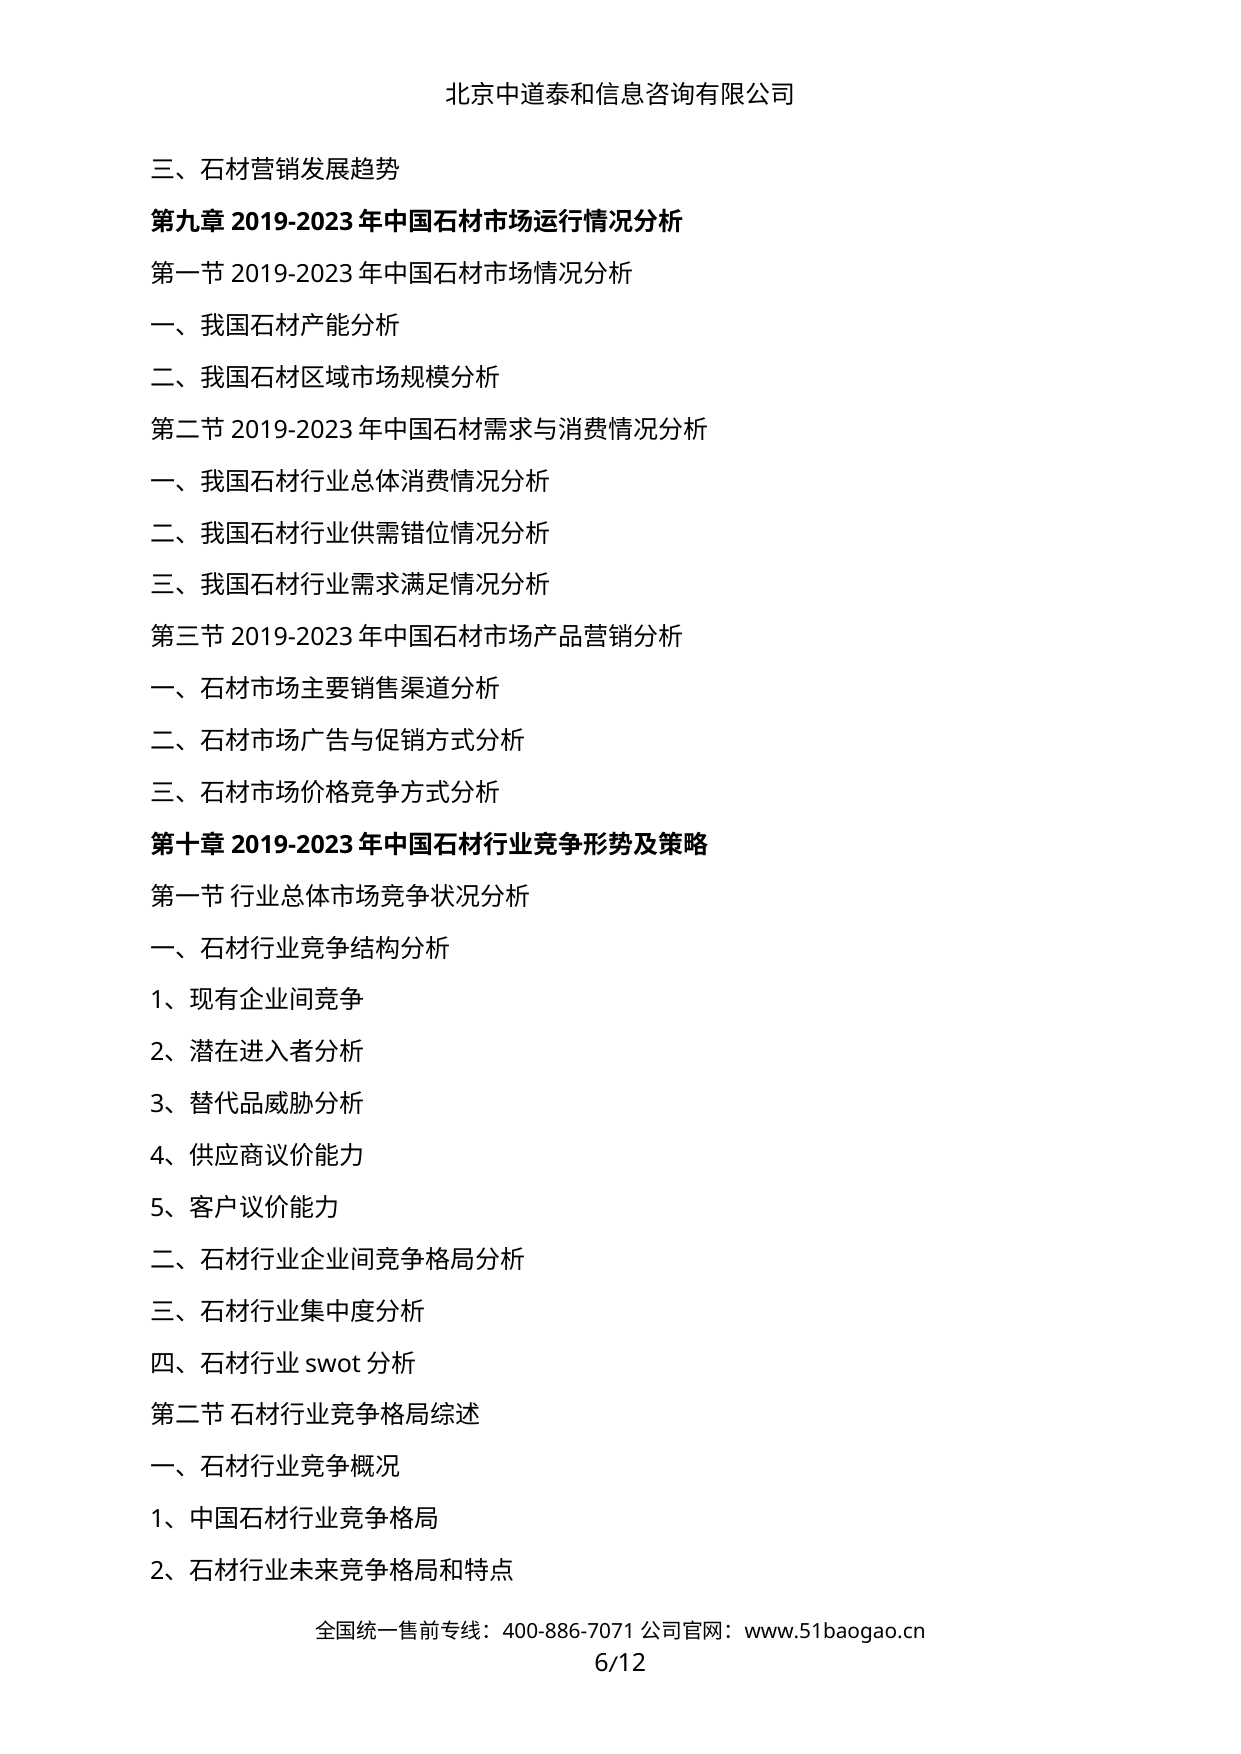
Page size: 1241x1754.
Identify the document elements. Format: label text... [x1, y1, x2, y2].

text 一、石材市场主要销售渠道分析 [150, 669, 1090, 705]
text 5、客户议价能力 [150, 1187, 1090, 1224]
text 第一节 2019-2023年中国石材市场情况分析 [150, 254, 1090, 290]
text 三、石材市场价格竞争方式分析 [150, 772, 1090, 809]
text 第九章 2019-2023年中国石材市场运行情况分析 [150, 202, 1090, 238]
text 三、石材行业集中度分析 [150, 1291, 1090, 1327]
text 二、石材市场广告与促销方式分析 [150, 721, 1090, 757]
text 一、石材行业竞争概况 [150, 1447, 1090, 1483]
text 第十章 2019-2023年中国石材行业竞争形势及策略 [150, 824, 1090, 861]
text 第二节 石材行业竞争格局综述 [150, 1395, 1090, 1431]
text 四、石材行业swot分析 [150, 1343, 1090, 1379]
text 第二节 2019-2023年中国石材需求与消费情况分析 [150, 409, 1090, 446]
text 第三节 2019-2023年中国石材市场产品营销分析 [150, 617, 1090, 653]
text 二、我国石材区域市场规模分析 [150, 357, 1090, 394]
text 一、我国石材产能分析 [150, 306, 1090, 342]
text 1、中国石材行业竞争格局 [150, 1499, 1090, 1535]
text 3、替代品威胁分析 [150, 1084, 1090, 1120]
text 三、石材营销发展趋势 [150, 150, 1090, 186]
text 2、石材行业未来竞争格局和特点 [150, 1551, 1090, 1587]
text 一、我国石材行业总体消费情况分析 [150, 461, 1090, 497]
text 4、供应商议价能力 [150, 1136, 1090, 1172]
text 三、我国石材行业需求满足情况分析 [150, 565, 1090, 601]
text 二、我国石材行业供需错位情况分析 [150, 513, 1090, 549]
text 二、石材行业企业间竞争格局分析 [150, 1239, 1090, 1276]
text 2、潜在进入者分析 [150, 1032, 1090, 1068]
text 1、现有企业间竞争 [150, 980, 1090, 1016]
text 一、石材行业竞争结构分析 [150, 928, 1090, 964]
text 第一节 行业总体市场竞争状况分析 [150, 876, 1090, 912]
